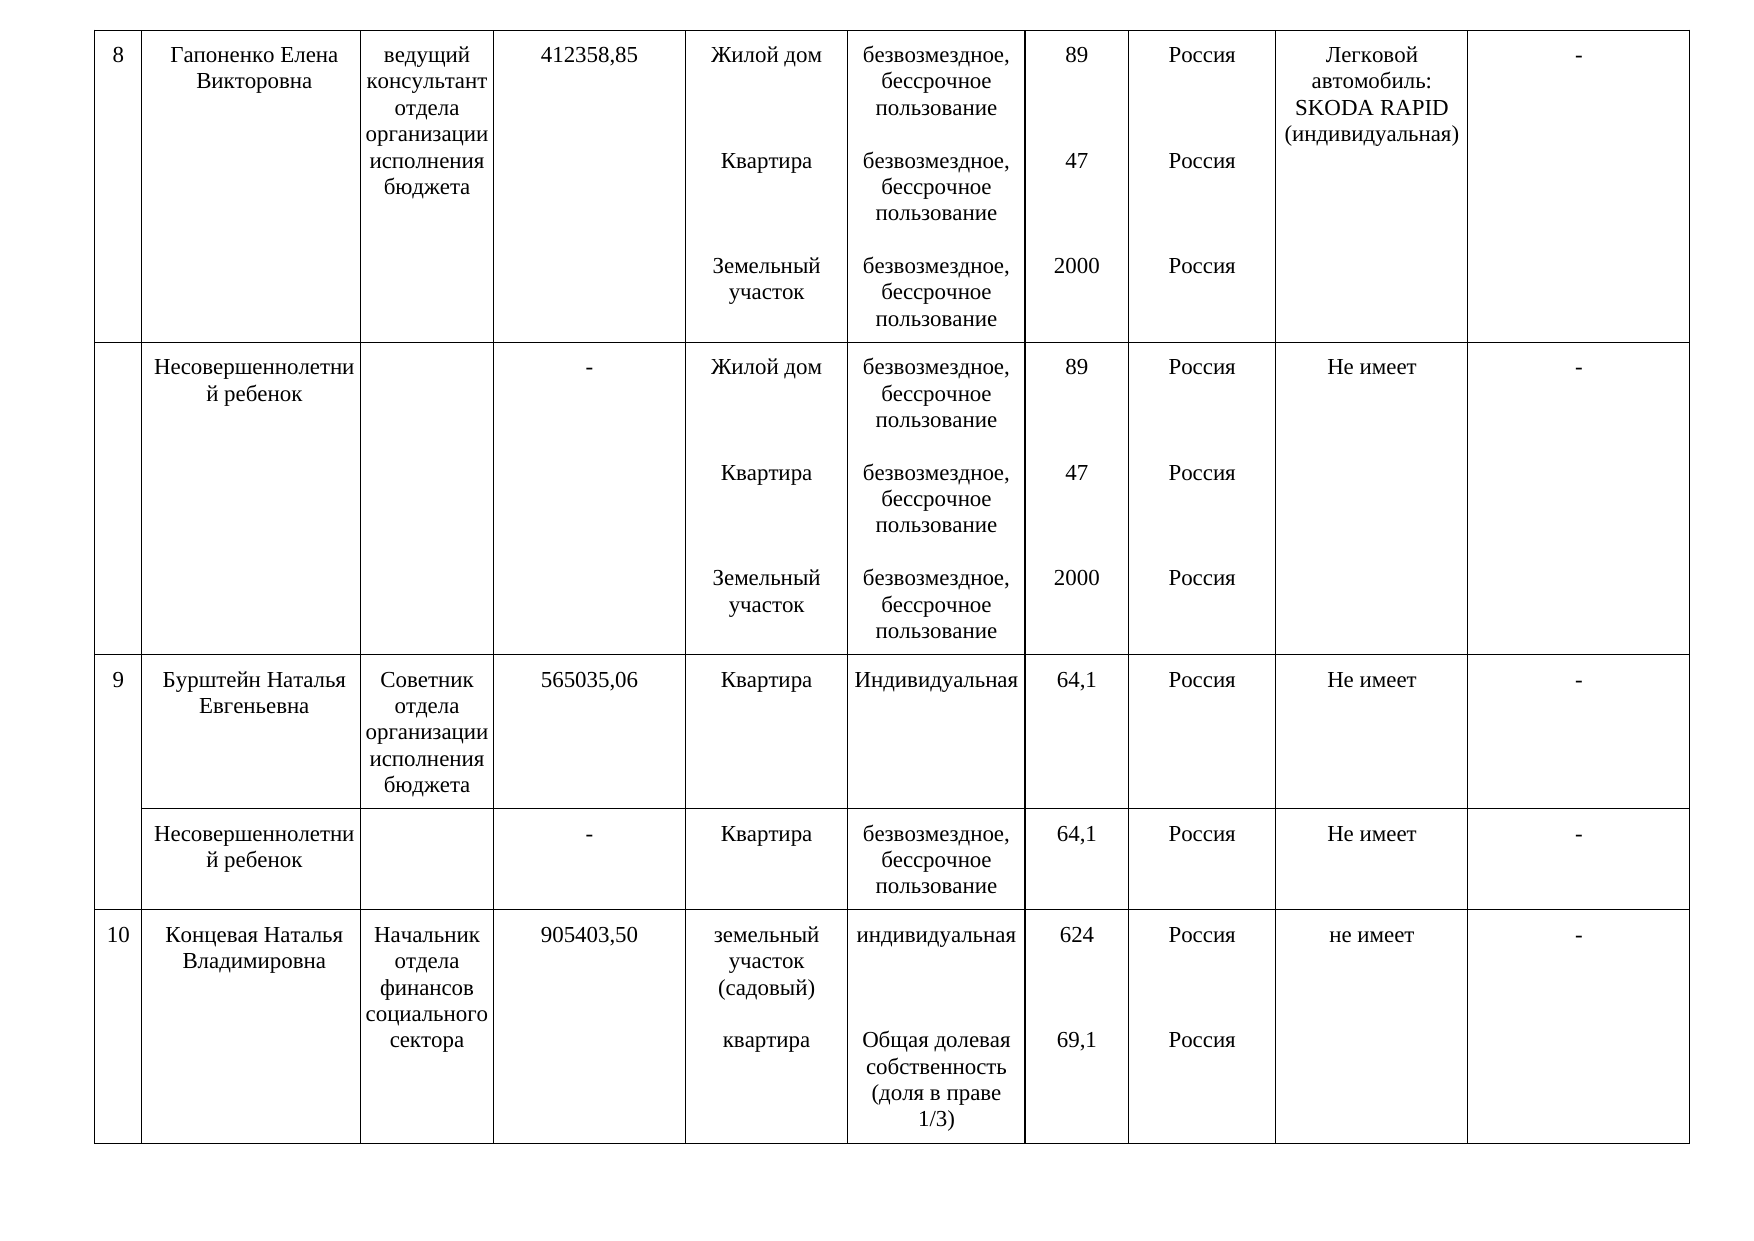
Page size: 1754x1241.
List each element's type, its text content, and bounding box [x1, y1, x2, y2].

table_cell Квартира [686, 809, 847, 909]
table_cell 89 47 2000 [1026, 31, 1128, 342]
table_cell [95, 343, 141, 654]
table_cell 64,1 [1026, 809, 1128, 909]
table_cell - [494, 809, 685, 909]
table_cell Советник отдела организации исполнения бюджета [361, 655, 493, 808]
table_cell - [1468, 31, 1689, 342]
table_cell - [1468, 655, 1689, 808]
table_cell 412358,85 [494, 31, 685, 342]
table_cell - [494, 343, 685, 654]
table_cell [142, 910, 360, 1142]
table_cell Не имеет [1276, 809, 1467, 909]
table_cell - [1468, 343, 1689, 654]
table_cell 10 [95, 910, 141, 1142]
table_cell Россия [1129, 809, 1275, 909]
table_cell Квартира [686, 655, 847, 808]
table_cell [848, 910, 1024, 1142]
table_cell Бурштейн Наталья Евгеньевна [142, 655, 360, 808]
table_cell - [1468, 809, 1689, 909]
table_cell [1129, 31, 1275, 342]
table_cell безвозмездное, бессрочное пользование [848, 809, 1024, 909]
table_cell 565035,06 [494, 655, 685, 808]
table_cell [361, 343, 493, 654]
table_cell Не имеет [1276, 343, 1467, 654]
table_cell [361, 809, 493, 909]
table_cell 9 [95, 655, 141, 909]
table_cell ведущий консультант отдела организации исполнения бюджета [361, 31, 493, 342]
table_cell 905403,50 [494, 910, 685, 1142]
table_cell 624 69,1 18 69,1 [1026, 910, 1128, 1142]
table_cell Жилой дом Квартира Земельный участок [686, 31, 847, 342]
table_cell Несовершеннолетний ребенок [142, 809, 360, 909]
table_cell безвозмездное, бессрочное пользование безвозмездное, бессрочное пользование безвозмездное, бессрочное пользование [848, 343, 1024, 654]
table_cell - [1468, 910, 1689, 1142]
table_cell Индивидуальная [848, 655, 1024, 808]
table_cell Жилой дом Квартира Земельный участок [686, 343, 847, 654]
table_cell 89 47 2000 [1026, 343, 1128, 654]
table_cell Не имеет [1276, 655, 1467, 808]
table_cell 64,1 [1026, 655, 1128, 808]
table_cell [1129, 910, 1275, 1142]
table_cell Несовершеннолетний ребенок [142, 343, 360, 654]
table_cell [361, 910, 493, 1142]
table_cell 8 [95, 31, 141, 342]
table_cell не имеет [1276, 910, 1467, 1142]
table_cell Россия Россия Россия [1129, 343, 1275, 654]
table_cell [686, 910, 847, 1142]
table_cell Россия [1129, 655, 1275, 808]
table_cell Гапоненко Елена Викторовна [142, 31, 360, 342]
table_cell безвозмездное, бессрочное пользование безвозмездное, бессрочное пользование безвозмездное, бессрочное пользование [848, 31, 1024, 342]
table_cell Легковой автомобиль: SKODA RAPID (индивидуальная) [1276, 31, 1467, 342]
